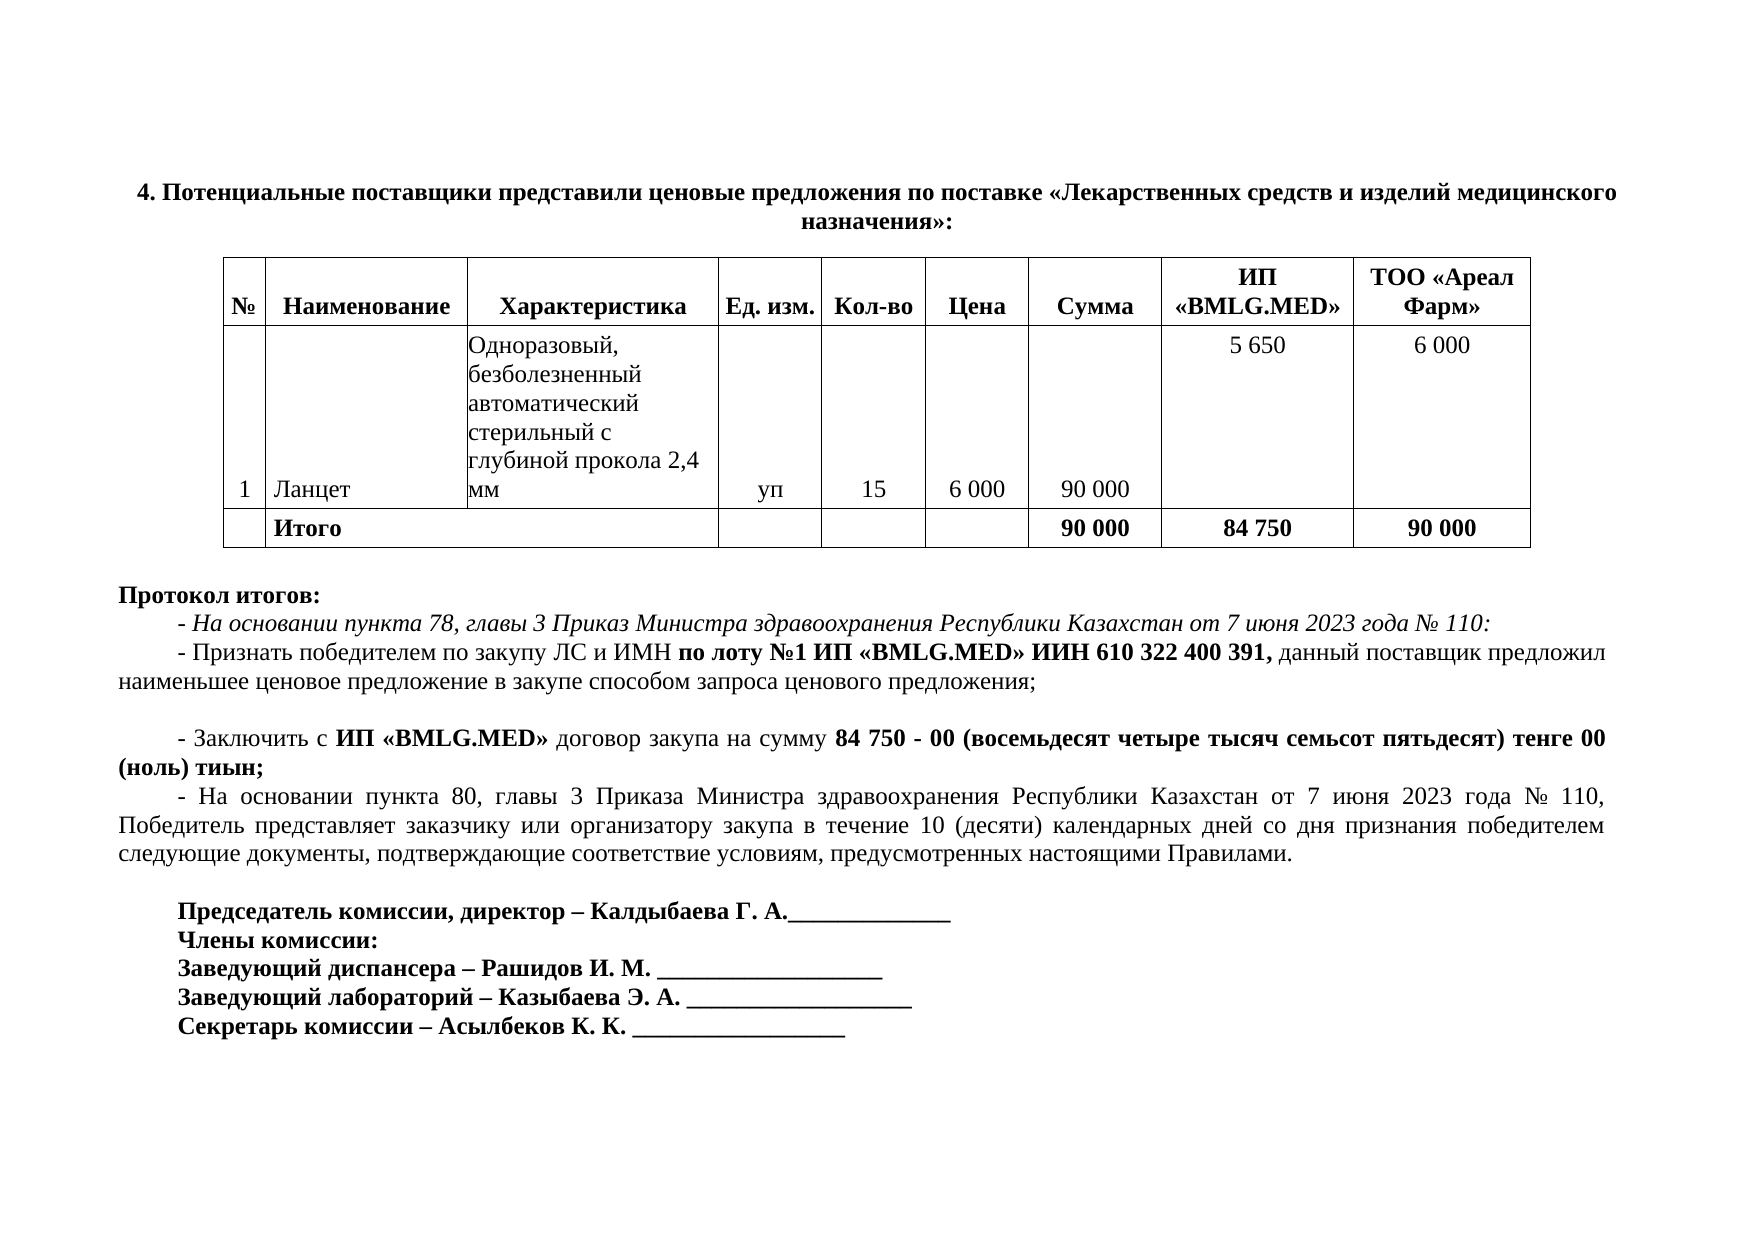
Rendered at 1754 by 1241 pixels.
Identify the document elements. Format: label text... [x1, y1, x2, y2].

table_header ИП «BMLG.MED» [1162, 258, 1353, 325]
table_cell [719, 509, 821, 547]
table_cell 90 000 [1029, 509, 1161, 547]
table_header Цена [926, 258, 1028, 325]
text Заведующий диспансера – Рашидов И. М. __________________ [118, 953, 1636, 982]
table_cell 6 000 [1354, 326, 1530, 508]
table_header ТОО «Ареал Фарм» [1354, 258, 1530, 325]
table_header № [224, 258, 265, 325]
text Секретарь комиссии – Асылбеков К. К. _________________ [118, 1011, 1636, 1040]
table_cell 90 000 [1354, 509, 1530, 547]
text 4. Потенциальные поставщики представили ценовые предложения по поставке «Лекарственных средств и изделий медицинского назначения»: [118, 177, 1636, 235]
text - Признать победителем по закупу ЛС и ИМН по лоту №1 ИП «BMLG.MED» ИИН 610 322 400 391, данный поставщик предложил наименьшее ценовое предложение в закупе способом запроса ценового предложения; [118, 637, 1606, 695]
table_cell 84 750 [1162, 509, 1353, 547]
text Заведующий лабораторий – Казыбаева Э. А. __________________ [118, 982, 1636, 1011]
table_cell 5 650 [1162, 326, 1353, 508]
table_cell Итого [266, 509, 718, 547]
table_cell уп [719, 326, 821, 508]
table_header Характеристика [468, 258, 718, 325]
table_cell [224, 509, 265, 547]
table_header Сумма [1029, 258, 1161, 325]
text - На основании пункта 80, главы 3 Приказа Министра здравоохранения Республики Казахстан от 7 июня 2023 года № 110, Победитель представляет заказчику или организатору закупа в течение 10 (десяти) календарных дней со дня признания победителем следующие документы, подтверждающие соответствие условиям, предусмотренных настоящими Правилами. [118, 781, 1606, 867]
table_cell [822, 509, 925, 547]
table_cell Ланцет [266, 326, 467, 508]
table_cell 90 000 [1029, 326, 1161, 508]
table_cell 6 000 [926, 326, 1028, 508]
text Члены комиссии: [118, 925, 1636, 953]
table_header Наименование [266, 258, 467, 325]
table_header Кол-во [822, 258, 925, 325]
table_cell 1 [224, 326, 265, 508]
text - На основании пункта 78, главы 3 Приказ Министра здравоохранения Республики Казахстан от 7 июня 2023 года № 110: [118, 608, 1606, 637]
table_cell [926, 509, 1028, 547]
text Протокол итогов: [118, 580, 1606, 608]
table_cell 15 [822, 326, 925, 508]
table_header Ед. изм. [719, 258, 821, 325]
text - Заключить с ИП «BMLG.MED» договор закупа на сумму 84 750 - 00 (восемьдесят четыре тысяч семьсот пятьдесят) тенге 00 (ноль) тиын; [118, 723, 1606, 781]
text Председатель комиссии, директор – Калдыбаева Г. А._____________ [118, 896, 1636, 925]
table_cell Одноразовый, безболезненный автоматический стерильный с глубиной прокола 2,4 мм [468, 326, 718, 508]
